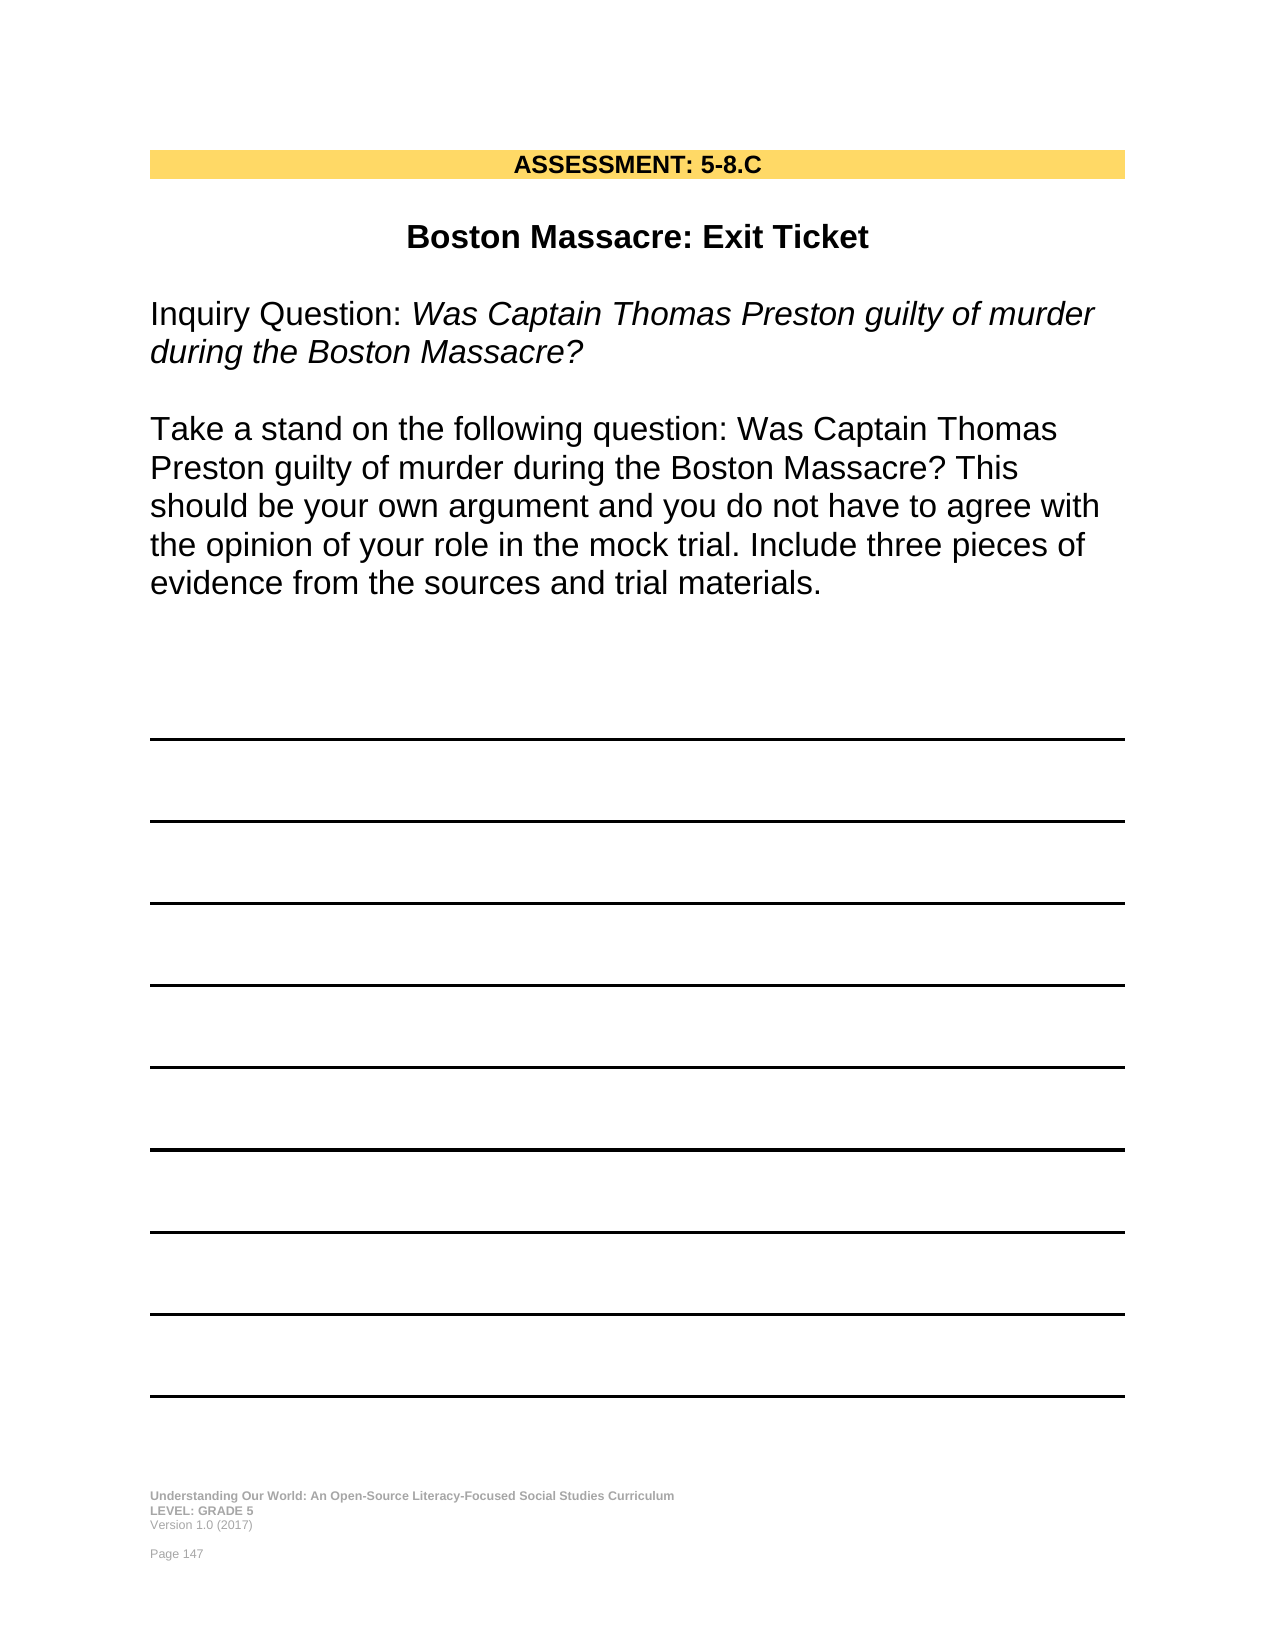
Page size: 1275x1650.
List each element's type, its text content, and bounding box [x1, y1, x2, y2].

text Inquiry Question: Was Captain Thomas Preston guilty of murder during the Boston Massacre? [150, 294, 1125, 371]
text ASSESSMENT: 5-8.C [150, 150, 1125, 179]
text Take a stand on the following question: Was Captain Thomas Preston guilty of murder during the Boston Massacre? This should be your own argument and you do not have to agree with the opinion of your role in the mock trial. Include three pieces of evidence from the sources and trial materials. [150, 409, 1125, 602]
text Boston Massacre: Exit Ticket [150, 217, 1125, 256]
